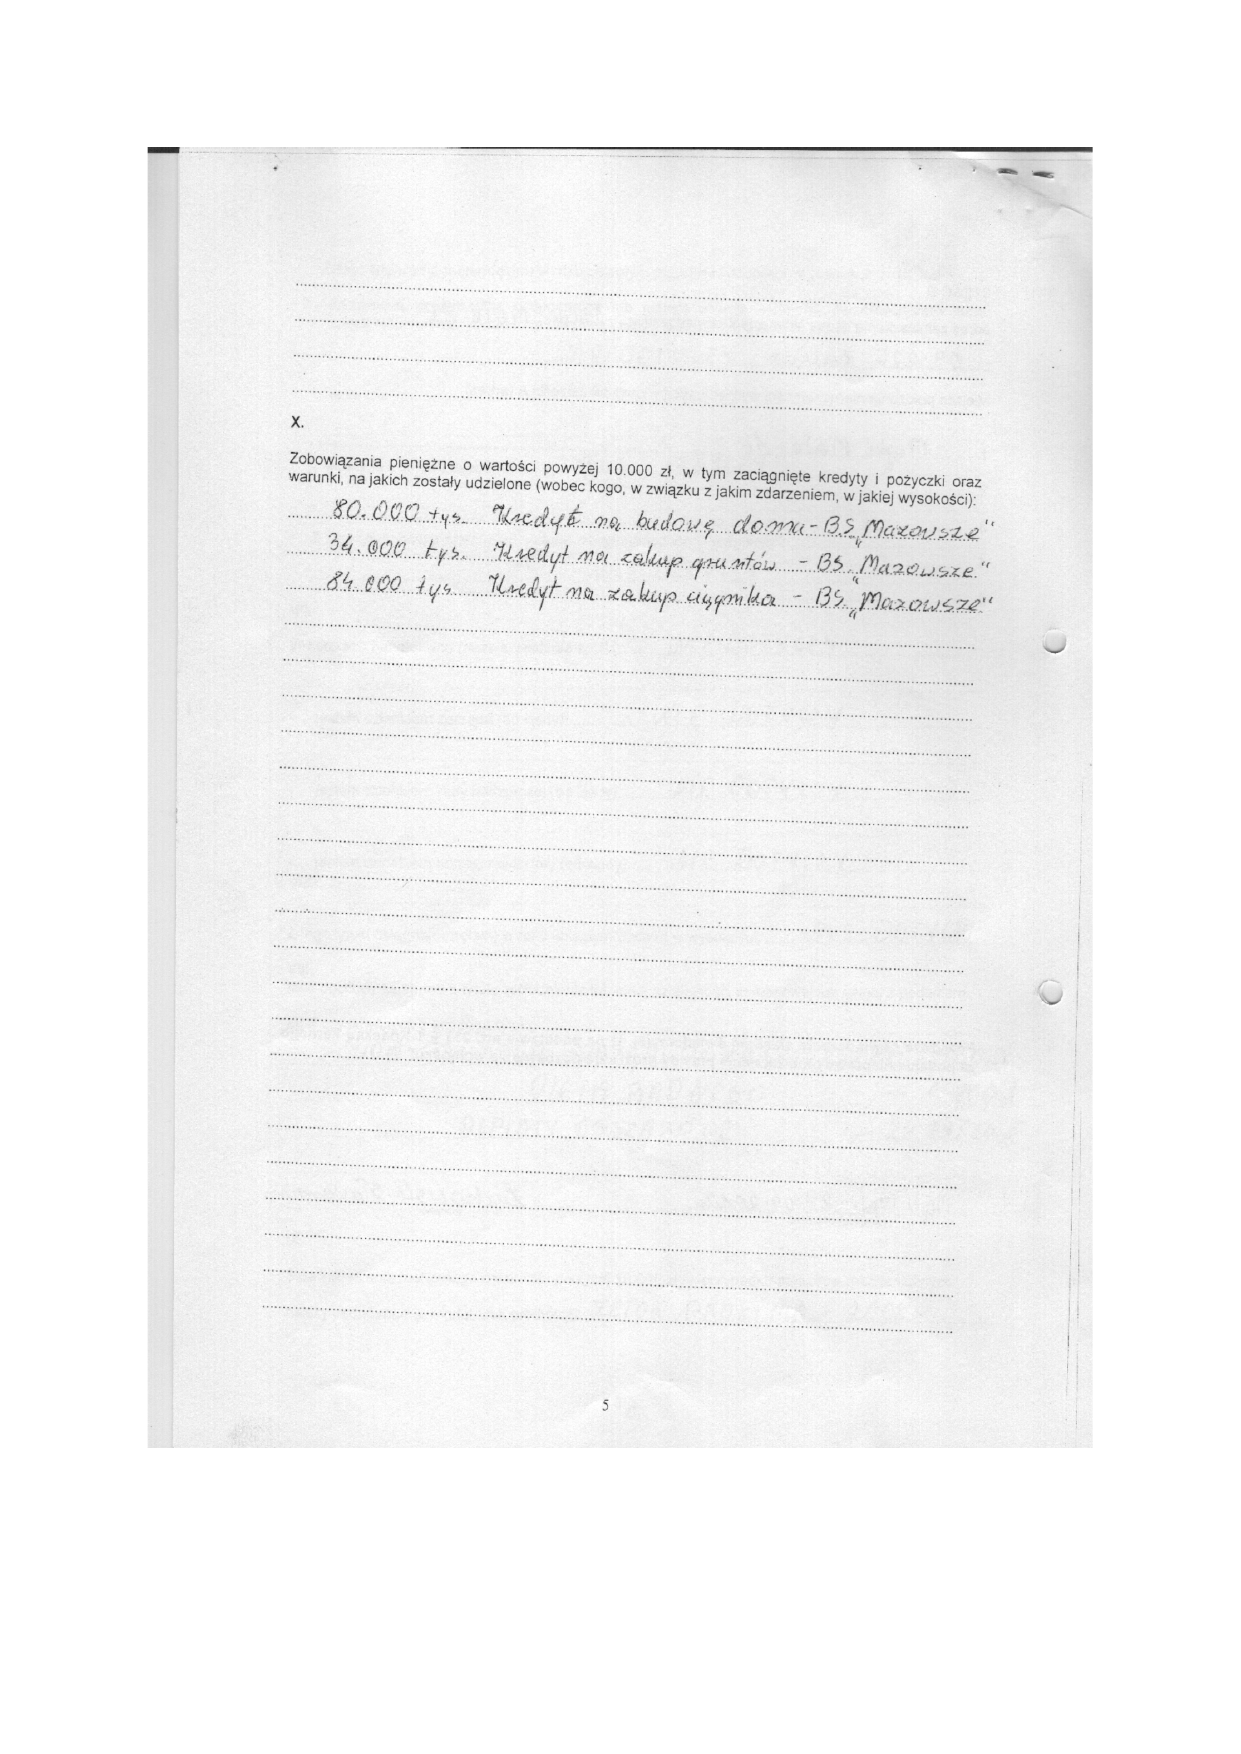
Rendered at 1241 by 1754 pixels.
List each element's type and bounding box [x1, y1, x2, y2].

picture [147, 147, 1093, 1448]
